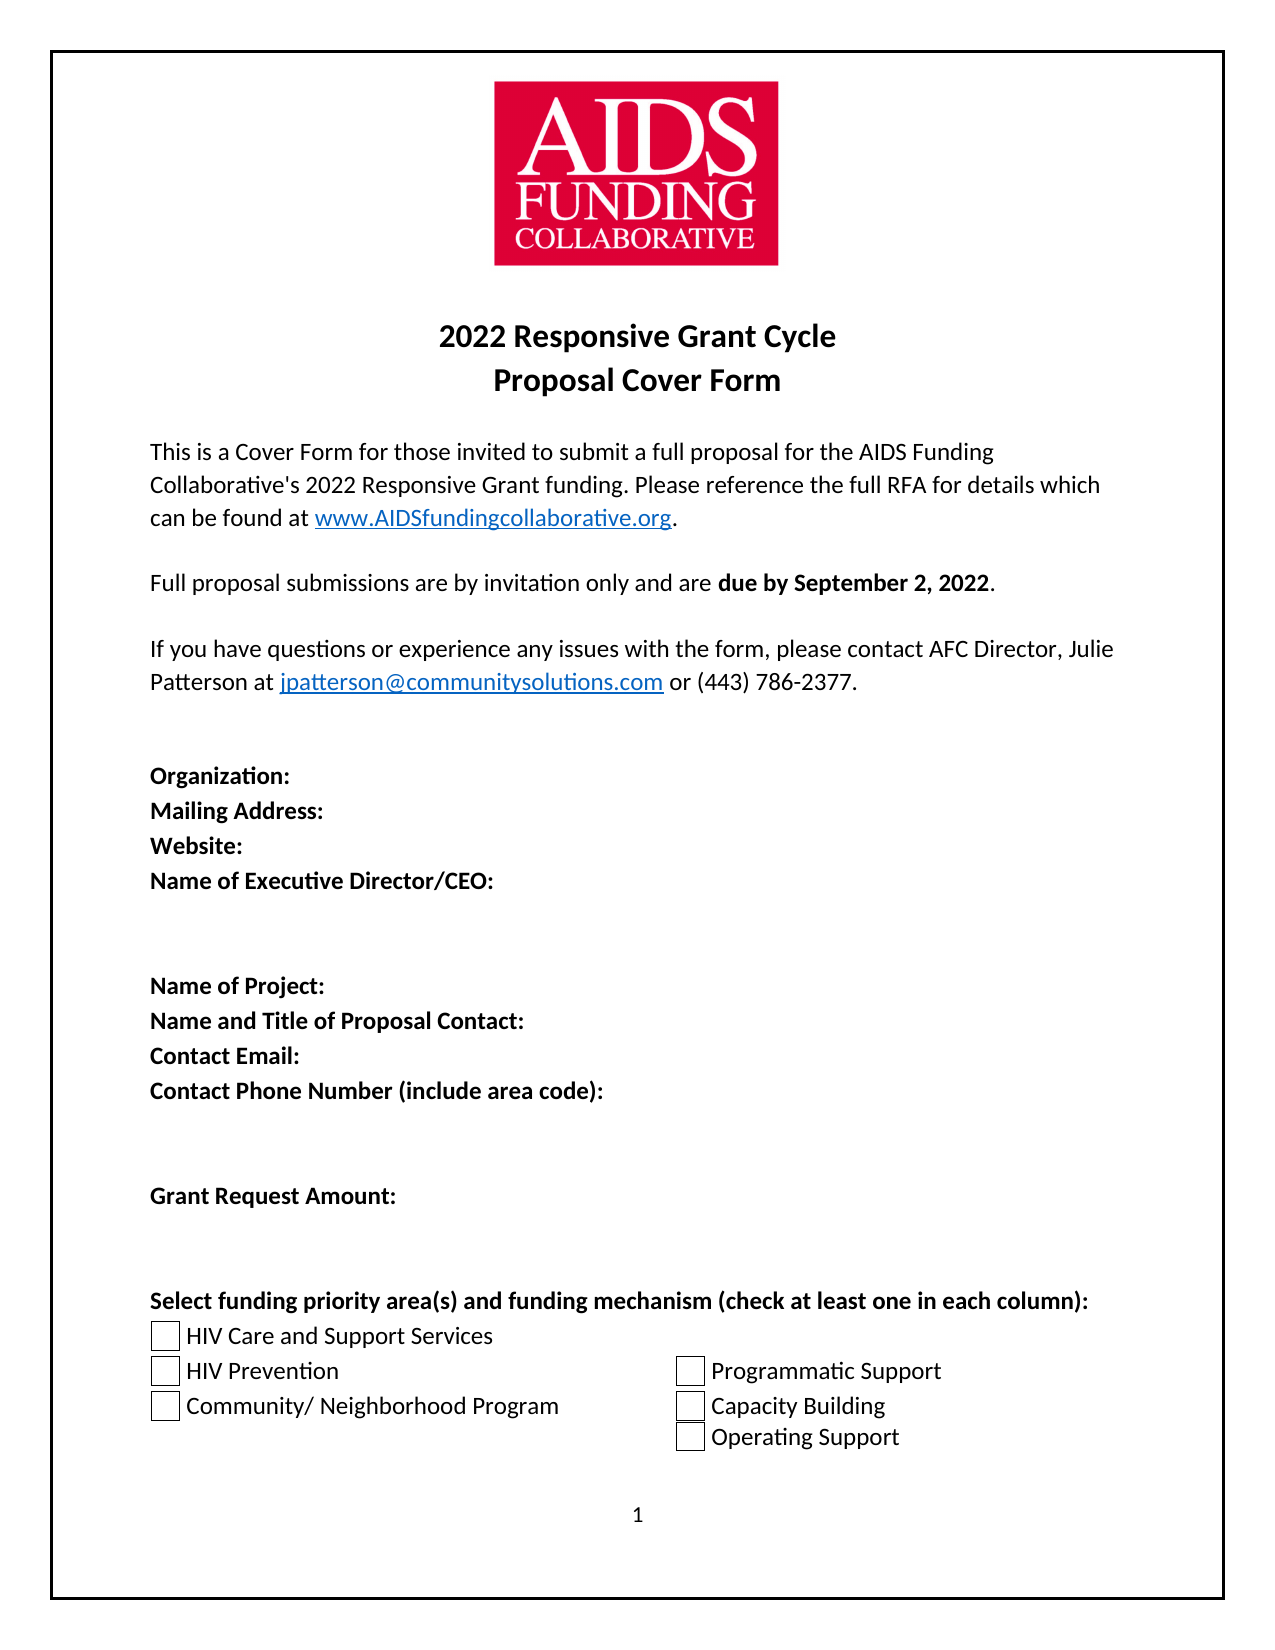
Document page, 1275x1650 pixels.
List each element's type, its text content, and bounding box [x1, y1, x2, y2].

text Grant Request Amount: [150, 1180, 1125, 1211]
text Operating Support [675, 1421, 1125, 1451]
text Programmatic Support [675, 1355, 1125, 1386]
text Community/ Neighborhood Program [150, 1390, 600, 1421]
text Name of Executive Director/CEO: [150, 865, 1125, 896]
text Website: [150, 830, 1125, 861]
text HIV Prevention [150, 1355, 600, 1386]
text Mailing Address: [150, 795, 1125, 826]
text Contact Email: [150, 1040, 1125, 1071]
text Full proposal submissions are by invitation only and are due by September 2, 2022. [150, 568, 1125, 598]
text Organization: [150, 760, 1125, 791]
text HIV Care and Support Services [150, 1320, 600, 1351]
text 2022 Responsive Grant Cycle [150, 315, 1125, 356]
text Capacity Building [675, 1390, 1125, 1421]
picture [489, 75, 786, 272]
text Name and Title of Proposal Contact: [150, 1005, 1125, 1036]
text Name of Project: [150, 970, 1125, 1001]
text This is a Cover Form for those invited to submit a full proposal for the AIDS Funding Collaborative's 2022 Responsive Grant funding. Please reference the full RFA for details which can be found at www.AIDSfundingcollaborative.org. [150, 436, 1125, 532]
text Proposal Cover Form [150, 359, 1125, 400]
text If you have questions or experience any issues with the form, please contact AFC Director, Julie Patterson at jpatterson@communitysolutions.com or (443) 786-2377. [150, 633, 1125, 697]
text Select funding priority area(s) and funding mechanism (check at least one in each column): [150, 1285, 1125, 1316]
text Contact Phone Number (include area code): [150, 1075, 1125, 1106]
